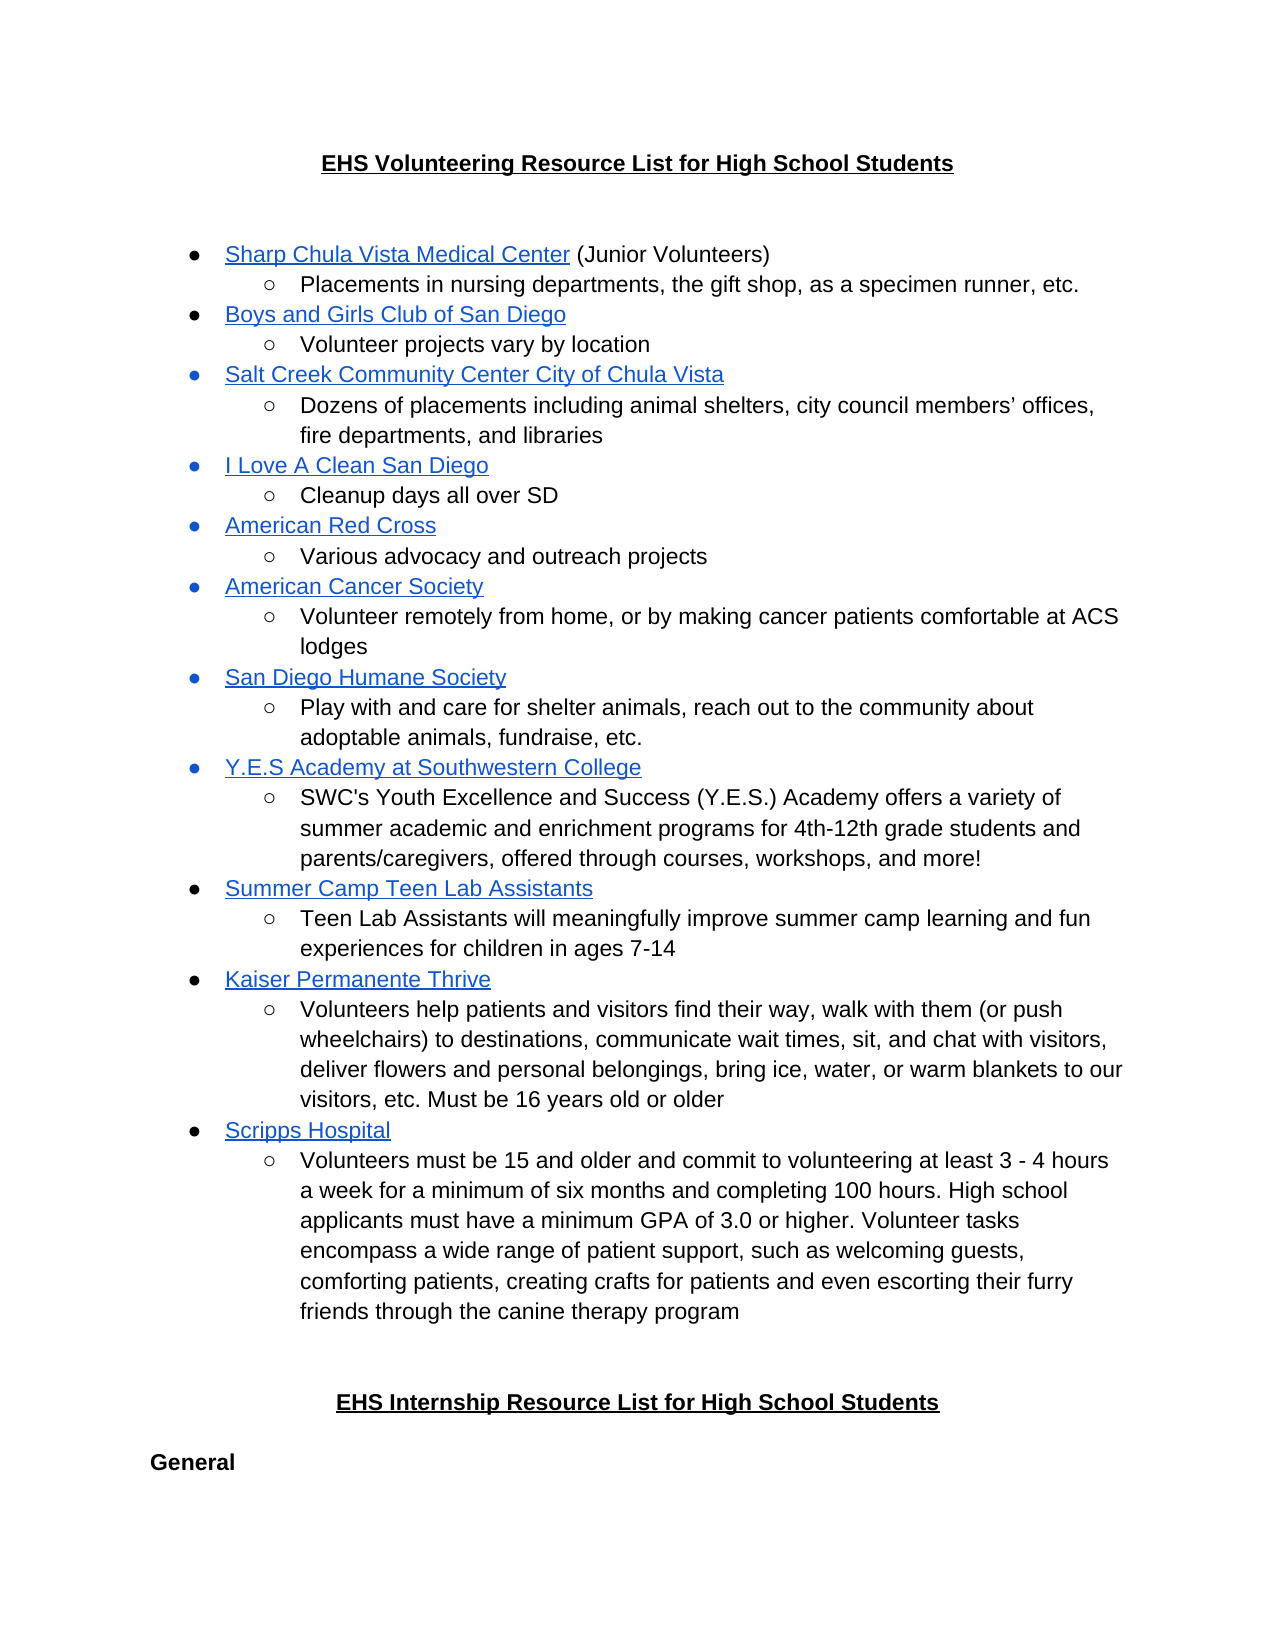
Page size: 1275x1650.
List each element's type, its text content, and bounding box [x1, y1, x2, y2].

text EHS Volunteering Resource List for High School Students [150, 150, 1125, 176]
list American Cancer Society [187, 573, 1125, 599]
list Volunteer projects vary by location [262, 331, 1125, 358]
list Scripps Hospital [187, 1117, 1125, 1143]
list Cleanup days all over SD [262, 482, 1125, 509]
list Kaiser Permanente Thrive [187, 966, 1125, 992]
list Volunteers help patients and visitors find their way, walk with them (or push wheelchairs) to destinations, communicate wait times, sit, and chat with visitors, deliver flowers and personal belongings, bring ice, water, or warm blankets to our visitors, etc. Must be 16 years old or older [262, 996, 1125, 1113]
list Salt Creek Community Center City of Chula Vista [187, 361, 1125, 388]
list Sharp Chula Vista Medical Center (Junior Volunteers) [187, 241, 1125, 267]
text EHS Internship Resource List for High School Students [150, 1388, 1125, 1415]
list I Love A Clean San Diego [187, 452, 1125, 478]
list Summer Camp Teen Lab Assistants [187, 875, 1125, 901]
list Volunteers must be 15 and older and commit to volunteering at least 3 - 4 hours a week for a minimum of six months and completing 100 hours. High school applicants must have a minimum GPA of 3.0 or higher. Volunteer tasks encompass a wide range of patient support, such as welcoming guests, comforting patients, creating crafts for patients and even escorting their furry friends through the canine therapy program [262, 1147, 1125, 1324]
list San Diego Humane Society [187, 663, 1125, 690]
list Volunteer remotely from home, or by making cancer patients comfortable at ACS lodges [262, 603, 1125, 660]
text General [150, 1449, 1125, 1475]
list Play with and care for shelter animals, reach out to the community about adoptable animals, fundraise, etc. [262, 694, 1125, 750]
list Boys and Girls Club of San Diego [187, 301, 1125, 327]
list Dozens of placements including animal shelters, city council members’ offices, fire departments, and libraries [262, 392, 1125, 448]
list American Red Cross [187, 512, 1125, 539]
list SWC's Youth Excellence and Success (Y.E.S.) Academy offers a variety of summer academic and enrichment programs for 4th-12th grade students and parents/caregivers, offered through courses, workshops, and more! [262, 784, 1125, 871]
list Y.E.S Academy at Southwestern College [187, 754, 1125, 781]
list Teen Lab Assistants will meaningfully improve summer camp learning and fun experiences for children in ages 7-14 [262, 905, 1125, 962]
list Various advocacy and outreach projects [262, 543, 1125, 569]
list Placements in nursing departments, the gift shop, as a specimen runner, etc. [262, 271, 1125, 297]
